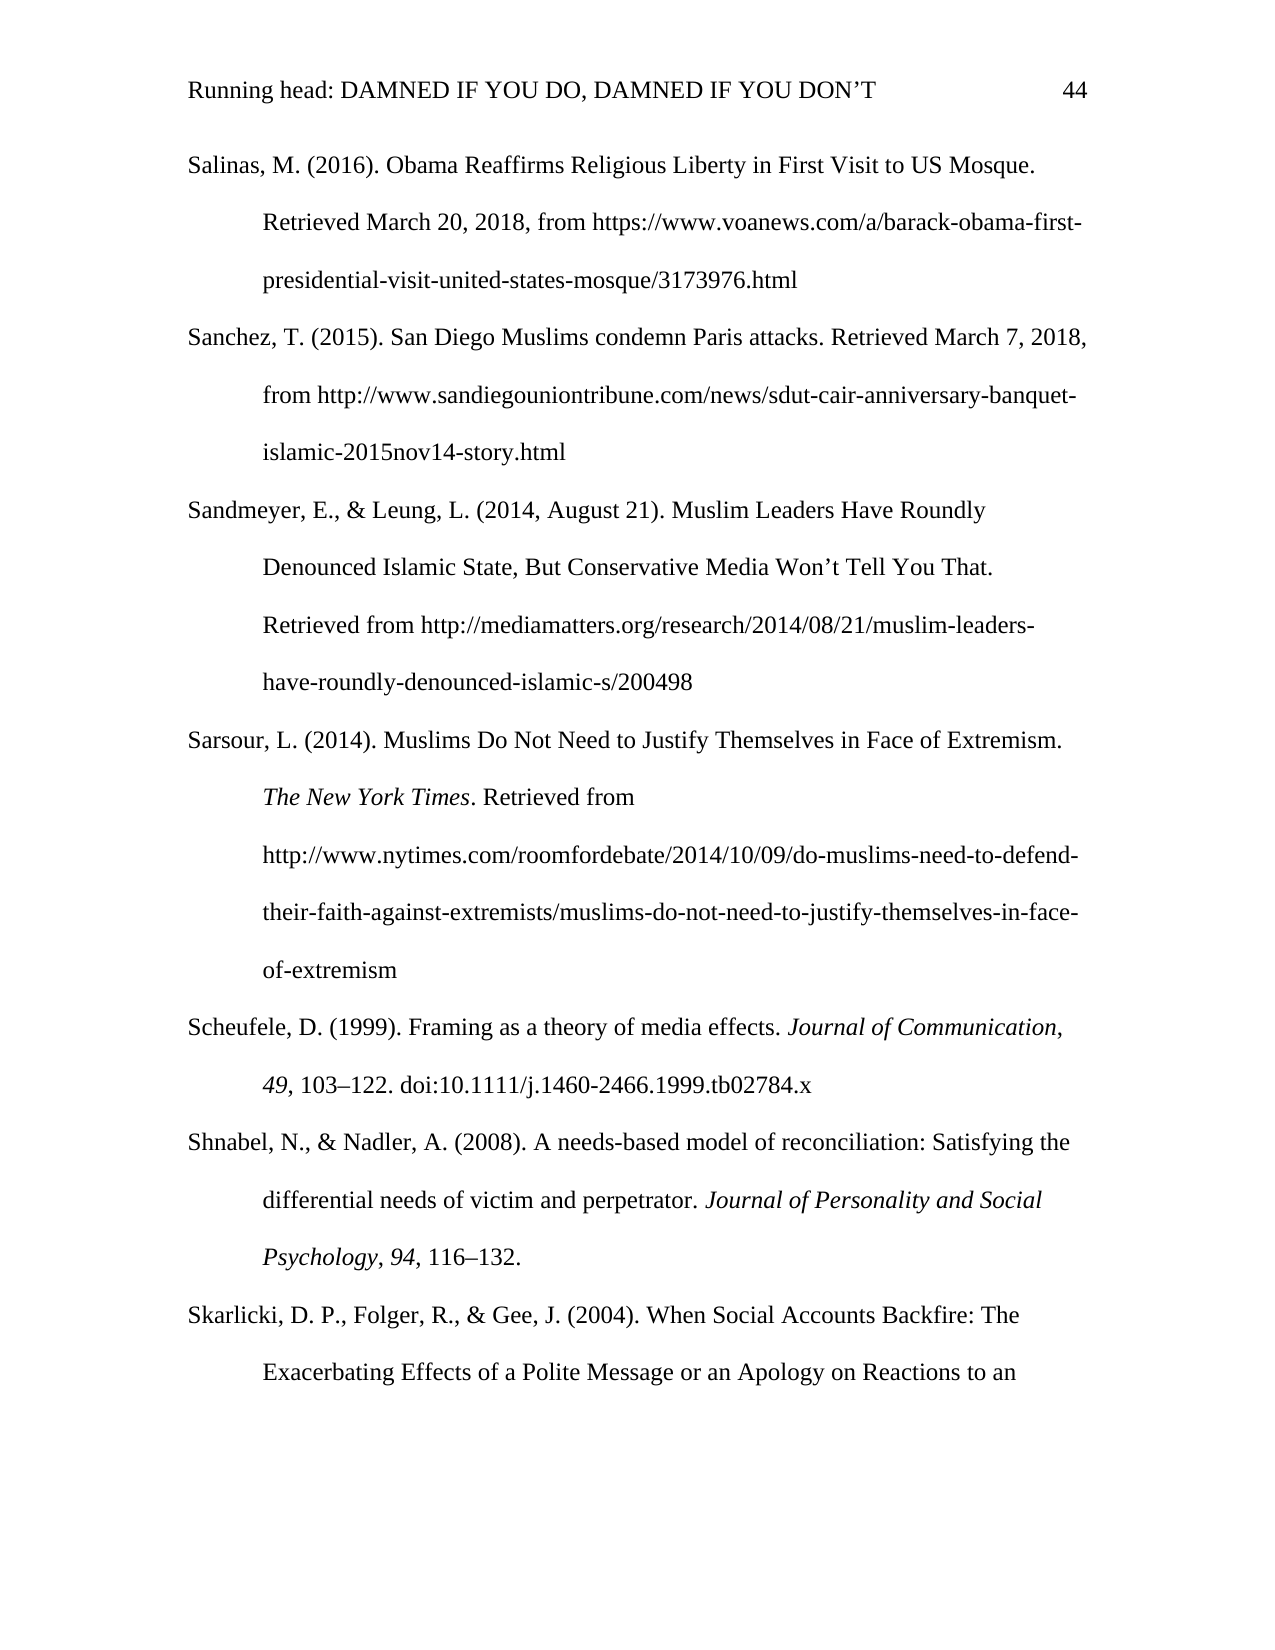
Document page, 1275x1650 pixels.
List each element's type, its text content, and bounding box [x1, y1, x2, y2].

text Sarsour, L. (2014). Muslims Do Not Need to Justify Themselves in Face of Extremism. The New York Times. Retrieved from http://www.nytimes.com/roomfordebate/2014/10/09/do-muslims-need-to-defend-their-faith-against-extremists/muslims-do-not-need-to-justify-themselves-in-face-of-extremism [187, 725, 1087, 984]
text Sanchez, T. (2015). San Diego Muslims condemn Paris attacks. Retrieved March 7, 2018, from http://www.sandiegouniontribune.com/news/sdut-cair-anniversary-banquet-islamic-2015nov14-story.html [187, 322, 1087, 466]
text Sandmeyer, E., & Leung, L. (2014, August 21). Muslim Leaders Have Roundly Denounced Islamic State, But Conservative Media Won’t Tell You That. Retrieved from http://mediamatters.org/research/2014/08/21/muslim-leaders-have-roundly-denounced-islamic-s/200498 [187, 495, 1087, 696]
text Shnabel, N., & Nadler, A. (2008). A needs-based model of reconciliation: Satisfying the differential needs of victim and perpetrator. Journal of Personality and Social Psychology, 94, 116–132. [187, 1127, 1087, 1271]
text Scheufele, D. (1999). Framing as a theory of media effects. Journal of Communication, 49, 103–122. doi:10.1111/j.1460-2466.1999.tb02784.x [187, 1012, 1087, 1099]
text Salinas, M. (2016). Obama Reaffirms Religious Liberty in First Visit to US Mosque. Retrieved March 20, 2018, from https://www.voanews.com/a/barack-obama-first-presidential-visit-united-states-mosque/3173976.html [187, 150, 1087, 294]
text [187, 1300, 1087, 1386]
